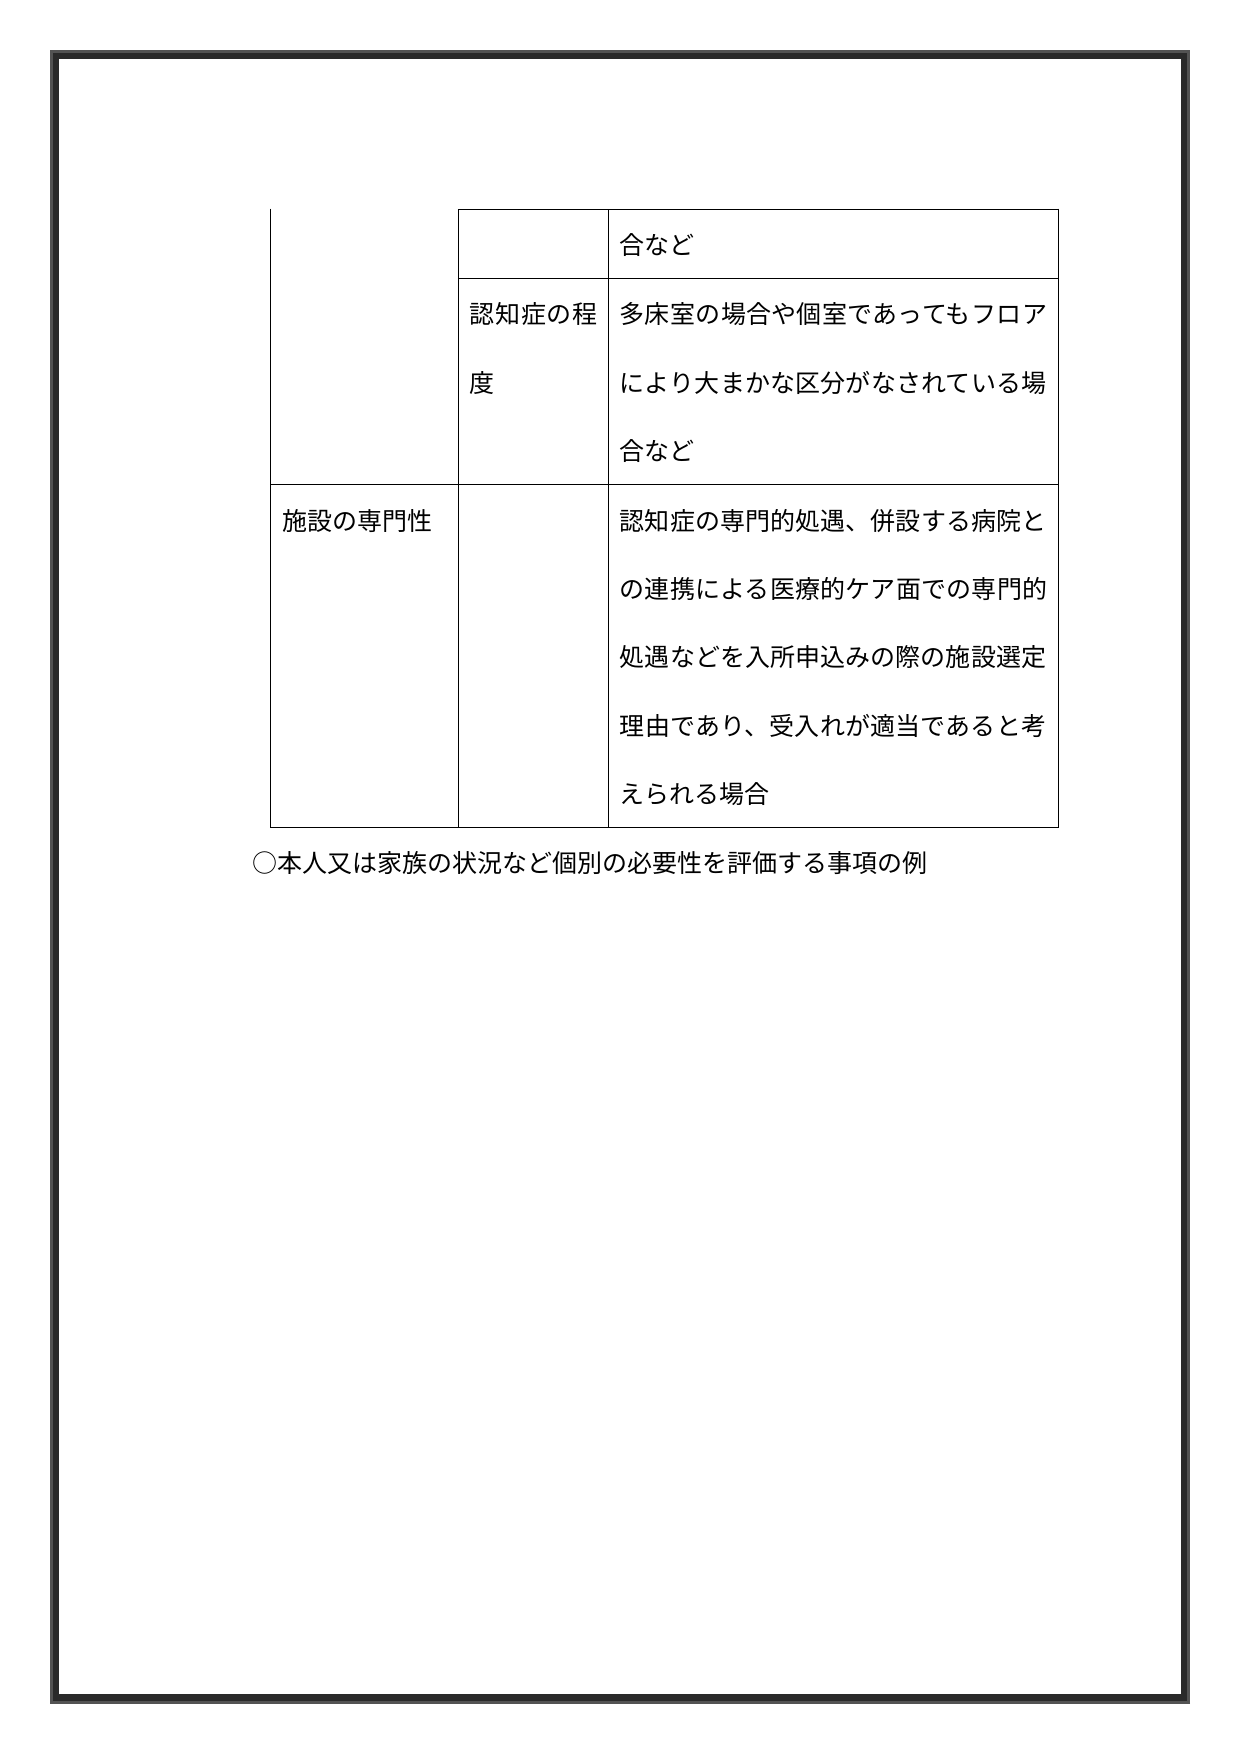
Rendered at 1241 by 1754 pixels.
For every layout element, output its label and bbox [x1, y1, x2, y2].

table_cell [166, 209, 1072, 930]
